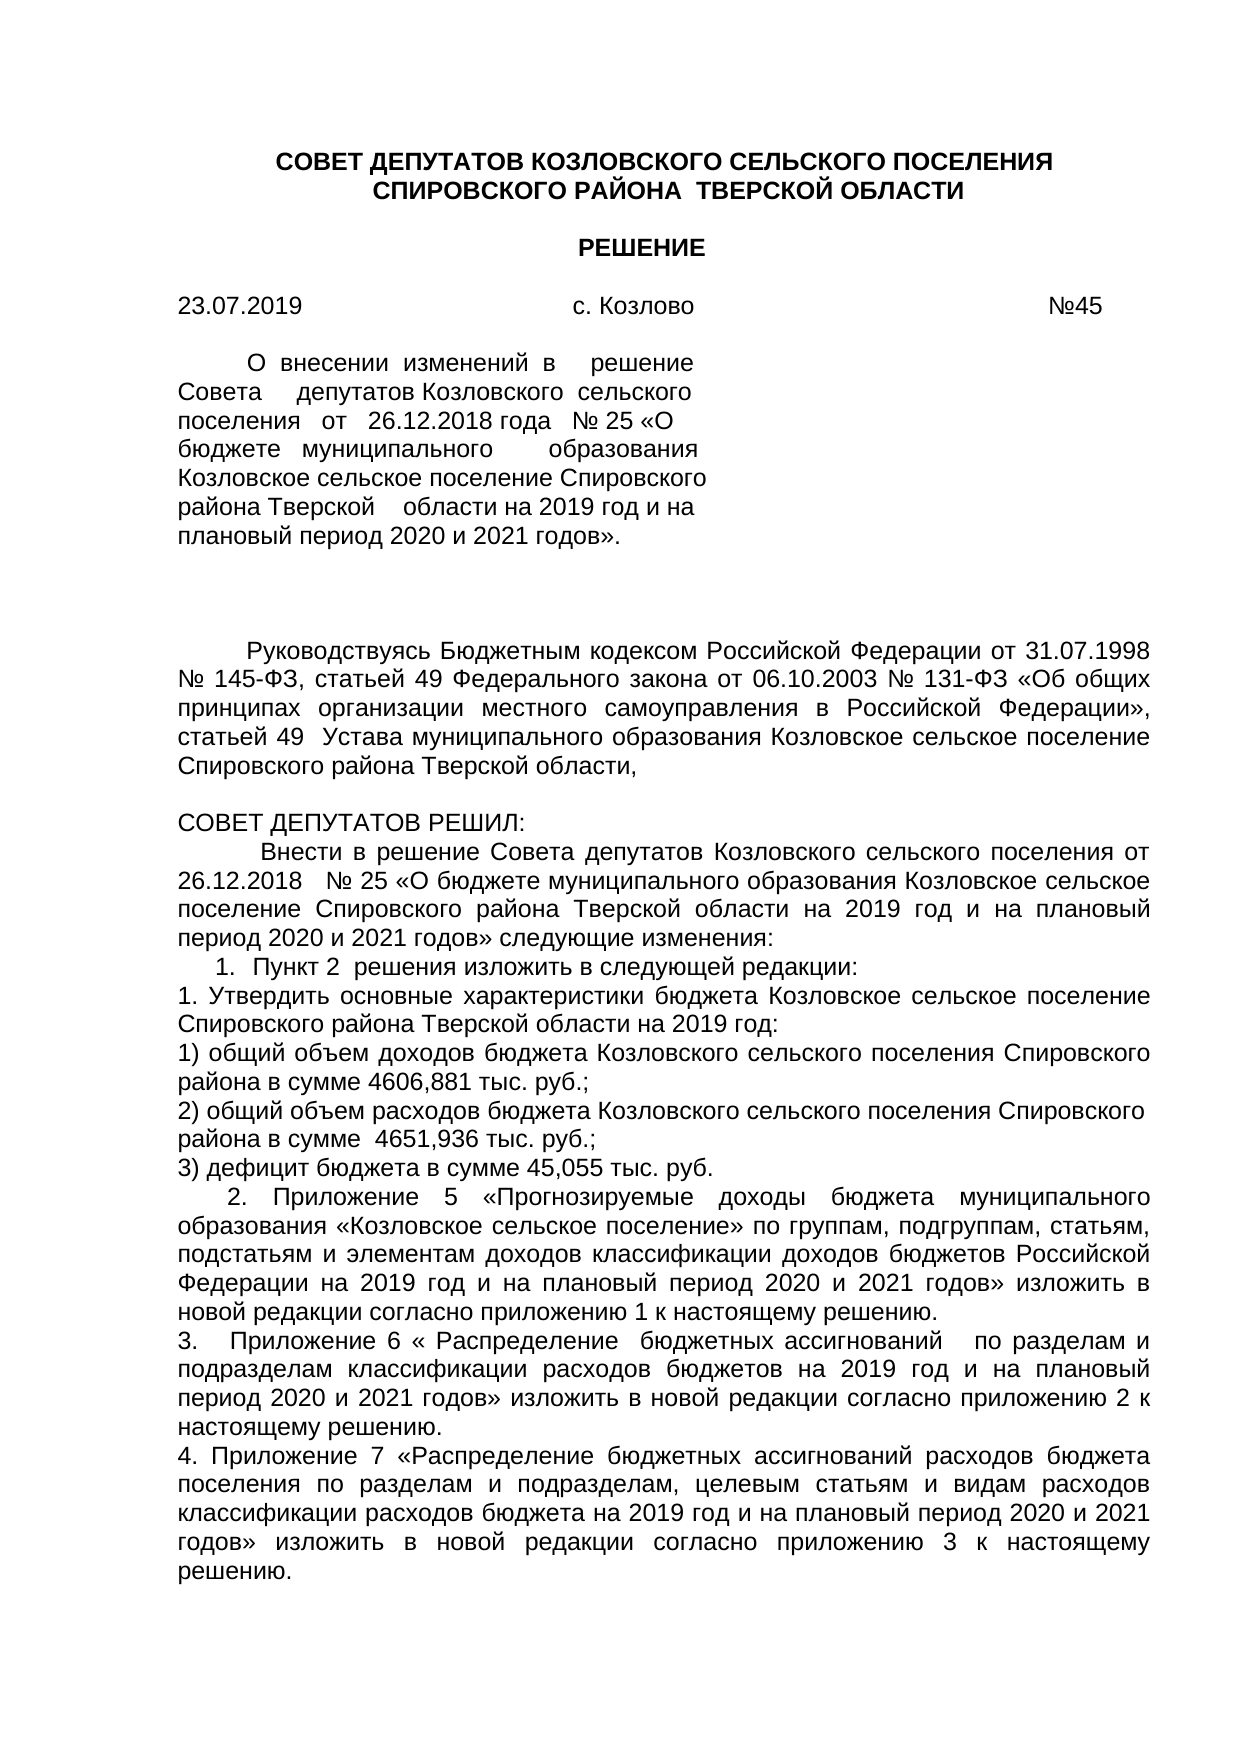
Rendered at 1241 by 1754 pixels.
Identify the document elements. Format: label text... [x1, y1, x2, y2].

text 1. Утвердить основные характеристики бюджета Козловское сельское поселение Спировского района Тверской области на 2019 год: [177, 981, 1152, 1038]
text 4. Приложение 7 «Распределение бюджетных ассигнований расходов бюджета поселения по разделам и подразделам, целевым статьям и видам расходов классификации расходов бюджета на 2019 год и на плановый период 2020 и 2021 годов» изложить в новой редакции согласно приложению 3 к настоящему решению. [177, 1441, 1152, 1584]
text поселения от 26.12.2018 года № 25 «О [177, 406, 1152, 434]
text бюджете муниципального образования [177, 434, 1152, 463]
text О внесении изменений в решение [177, 348, 1152, 377]
list Пункт 2 решения изложить в следующей редакции: [215, 952, 1152, 981]
text СОВЕТ ДЕПУТАТОВ РЕШИЛ: [177, 808, 1152, 837]
text 23.07.2019 с. Козлово №45 [177, 291, 1152, 319]
text плановый период 2020 и 2021 годов». [177, 521, 1152, 549]
text 1) общий объем доходов бюджета Козловского сельского поселения Спировского района в сумме 4606,881 тыс. руб.; [177, 1038, 1152, 1096]
text 2) общий объем расходов бюджета Козловского сельского поселения Спировского района в сумме 4651,936 тыс. руб.; [177, 1096, 1152, 1153]
text района Тверской области на 2019 год и на [177, 492, 1152, 521]
text Совета депутатов Козловского сельского [177, 377, 1152, 406]
text 3) дефицит бюджета в сумме 45,055 тыс. руб. [177, 1153, 1152, 1182]
title Руководствуясь Бюджетным кодексом Российской Федерации от 31.07.1998 № 145-ФЗ, статьей 49 Федерального закона от 06.10.2003 № 131-ФЗ «Об общих принципах организации местного самоуправления в Российской Федерации», статьей 49 Устава муниципального образования Козловское сельское поселение Спировского района Тверской области, [177, 636, 1152, 779]
text 2. Приложение 5 «Прогнозируемые доходы бюджета муниципального образования «Козловское сельское поселение» по группам, подгруппам, статьям, подстатьям и элементам доходов классификации доходов бюджетов Российской Федерации на 2019 год и на плановый период 2020 и 2021 годов» изложить в новой редакции согласно приложению 1 к настоящему решению. [177, 1182, 1152, 1326]
text 3. Приложение 6 « Распределение бюджетных ассигнований по разделам и подразделам классификации расходов бюджетов на 2019 год и на плановый период 2020 и 2021 годов» изложить в новой редакции согласно приложению 2 к настоящему решению. [177, 1326, 1152, 1441]
text СПИРОВСКОГО РАЙОНА ТВЕРСКОЙ ОБЛАСТИ [177, 176, 1152, 204]
text Внести в решение Совета депутатов Козловского сельского поселения от 26.12.2018 № 25 «О бюджете муниципального образования Козловское сельское поселение Спировского района Тверской области на 2019 год и на плановый период 2020 и 2021 годов» следующие изменения: [177, 837, 1152, 952]
text Козловское сельское поселение Спировского [177, 463, 1152, 492]
text CОВЕТ ДЕПУТАТОВ КОЗЛОВСКОГО СЕЛЬСКОГО ПОСЕЛЕНИЯ [177, 147, 1152, 176]
text РЕШЕНИЕ [177, 233, 1152, 262]
